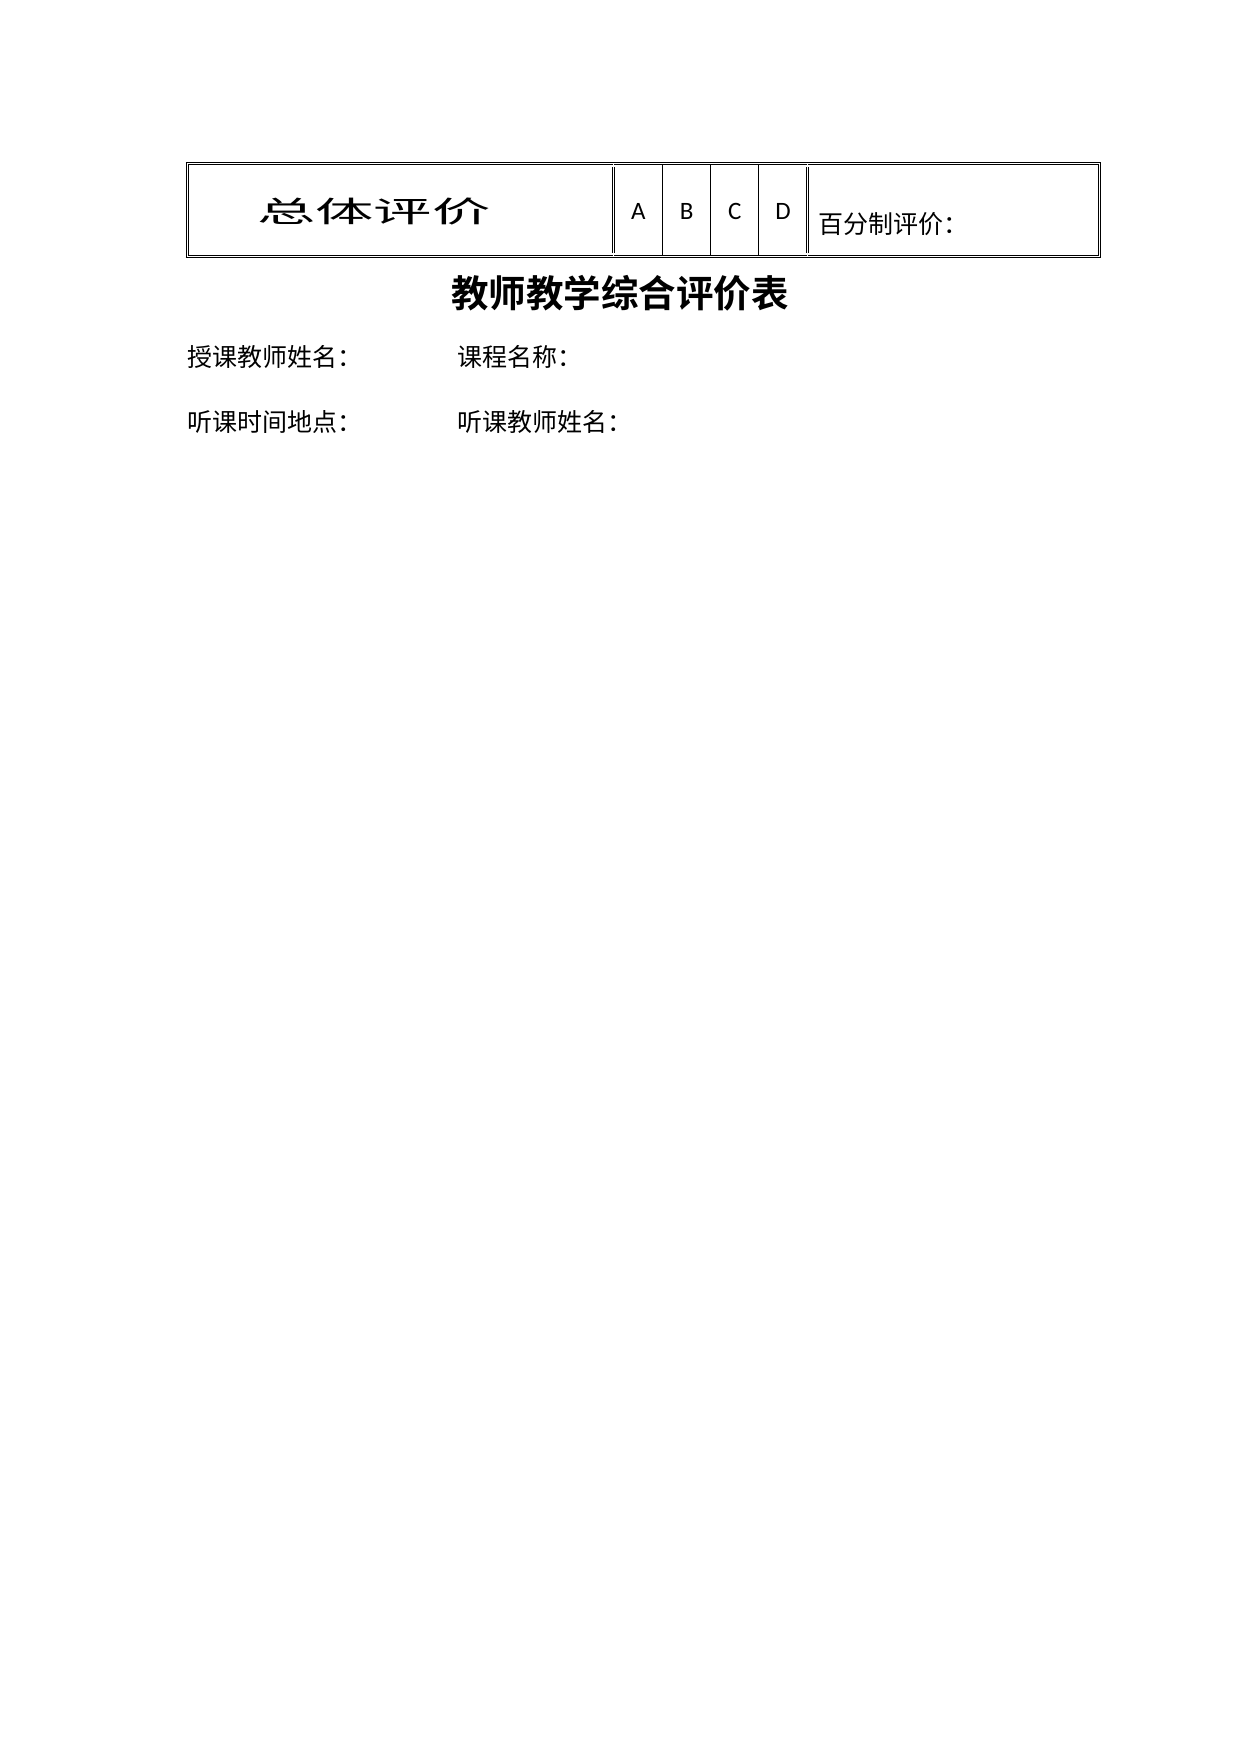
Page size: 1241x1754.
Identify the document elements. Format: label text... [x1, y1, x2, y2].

table_cell C [711, 165, 758, 255]
text 授课教师姓名： 课程名称： [187, 323, 1053, 388]
table_cell A [614, 165, 662, 255]
table_cell 总体评价 [188, 163, 614, 255]
subtitle 教师教学综合评价表 [187, 258, 1053, 323]
table_cell 百分制评价： [807, 165, 1098, 255]
table_cell D [759, 165, 807, 255]
table_cell B [663, 165, 710, 255]
text 听课时间地点： 听课教师姓名： [187, 388, 1053, 453]
